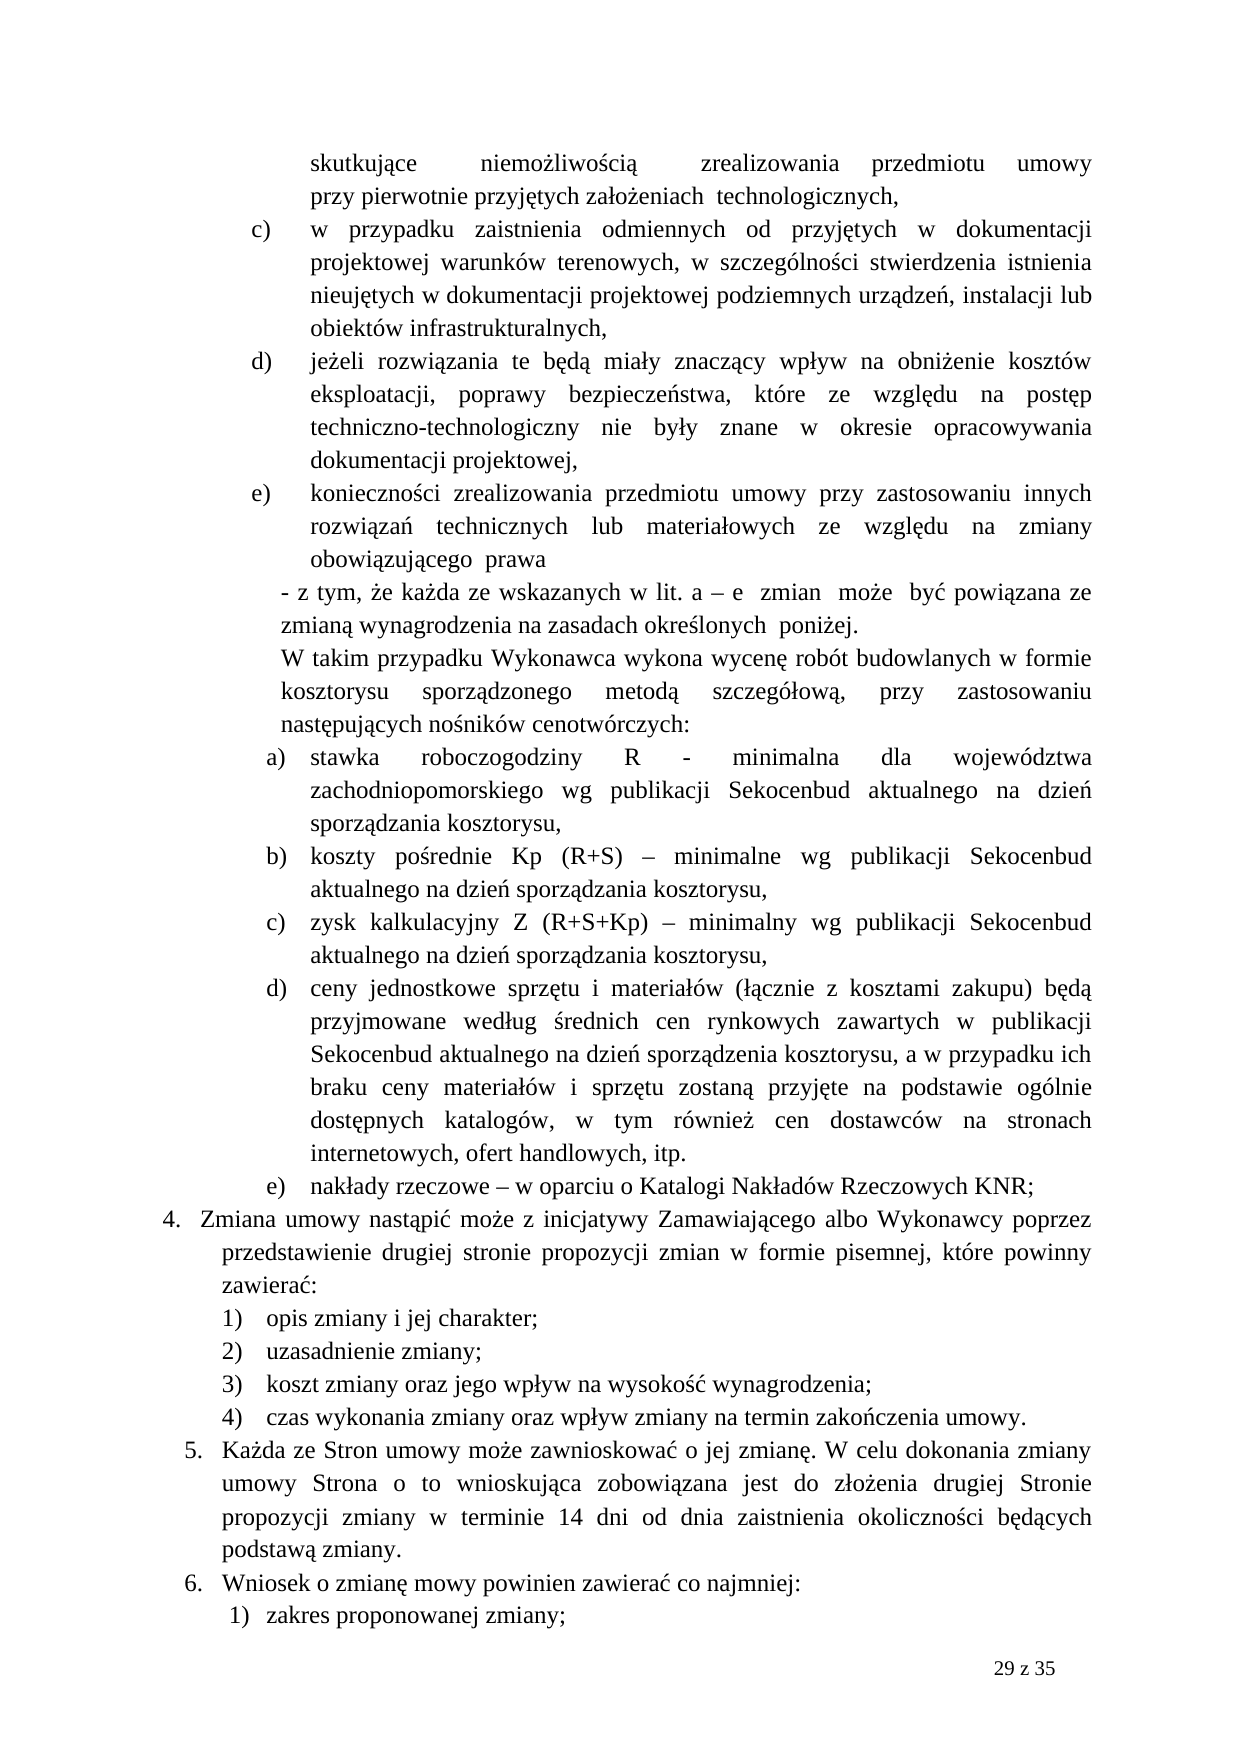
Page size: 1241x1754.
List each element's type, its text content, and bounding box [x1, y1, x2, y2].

list stawka roboczogodziny R - minimalna dla województwa zachodniopomorskiego wg publikacji Sekocenbud aktualnego na dzień sporządzania kosztorysu, [266, 742, 1092, 837]
text - z tym, że każda ze wskazanych w lit. a – e zmian może być powiązana ze zmianą wynagrodzenia na zasadach określonych poniżej. [281, 577, 1092, 639]
list konieczności zrealizowania przedmiotu umowy przy zastosowaniu innych rozwiązań technicznych lub materiałowych ze względu na zmiany obowiązującego prawa [251, 478, 1092, 573]
list jeżeli rozwiązania te będą miały znaczący wpływ na obniżenie kosztów eksploatacji, poprawy bezpieczeństwa, które ze względu na postęp techniczno-technologiczny nie były znane w okresie opracowywania dokumentacji projektowej, [251, 346, 1092, 474]
list koszty pośrednie Kp (R+S) – minimalne wg publikacji Sekocenbud aktualnego na dzień sporządzania kosztorysu, [266, 841, 1092, 903]
list Wniosek o zmianę mowy powinien zawierać co najmniej: [184, 1568, 1092, 1596]
list ceny jednostkowe sprzętu i materiałów (łącznie z kosztami zakupu) będą przyjmowane według średnich cen rynkowych zawartych w publikacji Sekocenbud aktualnego na dzień sporządzenia kosztorysu, a w przypadku ich braku ceny materiałów i sprzętu zostaną przyjęte na podstawie ogólnie dostępnych katalogów, w tym również cen dostawców na stronach internetowych, ofert handlowych, itp. [266, 973, 1092, 1167]
list Każda ze Stron umowy może zawnioskować o jej zmianę. W celu dokonania zmiany umowy Strona o to wnioskująca zobowiązana jest do złożenia drugiej Stronie propozycji zmiany w terminie 14 dni od dnia zaistnienia okoliczności będących podstawą zmiany. [184, 1436, 1092, 1563]
list czas wykonania zmiany oraz wpływ zmiany na termin zakończenia umowy. [222, 1402, 1092, 1431]
list koszt zmiany oraz jego wpływ na wysokość wynagrodzenia; [222, 1369, 1092, 1398]
list Zmiana umowy nastąpić może z inicjatywy Zamawiającego albo Wykonawcy poprzez przedstawienie drugiej stronie propozycji zmian w formie pisemnej, które powinny zawierać: [162, 1204, 1092, 1299]
list opis zmiany i jej charakter; [222, 1303, 1092, 1332]
list zakres proponowanej zmiany; [228, 1601, 1092, 1629]
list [251, 148, 1092, 209]
list w przypadku zaistnienia odmiennych od przyjętych w dokumentacji projektowej warunków terenowych, w szczególności stwierdzenia istnienia nieujętych w dokumentacji projektowej podziemnych urządzeń, instalacji lub obiektów infrastrukturalnych, [251, 214, 1092, 342]
text W takim przypadku Wykonawca wykona wycenę robót budowlanych w formie kosztorysu sporządzonego metodą szczegółową, przy zastosowaniu następujących nośników cenotwórczych: [281, 643, 1092, 738]
list zysk kalkulacyjny Z (R+S+Kp) – minimalny wg publikacji Sekocenbud aktualnego na dzień sporządzania kosztorysu, [266, 907, 1092, 969]
list nakłady rzeczowe – w oparciu o Katalogi Nakładów Rzeczowych KNR; [266, 1171, 1092, 1200]
list uzasadnienie zmiany; [222, 1336, 1092, 1365]
